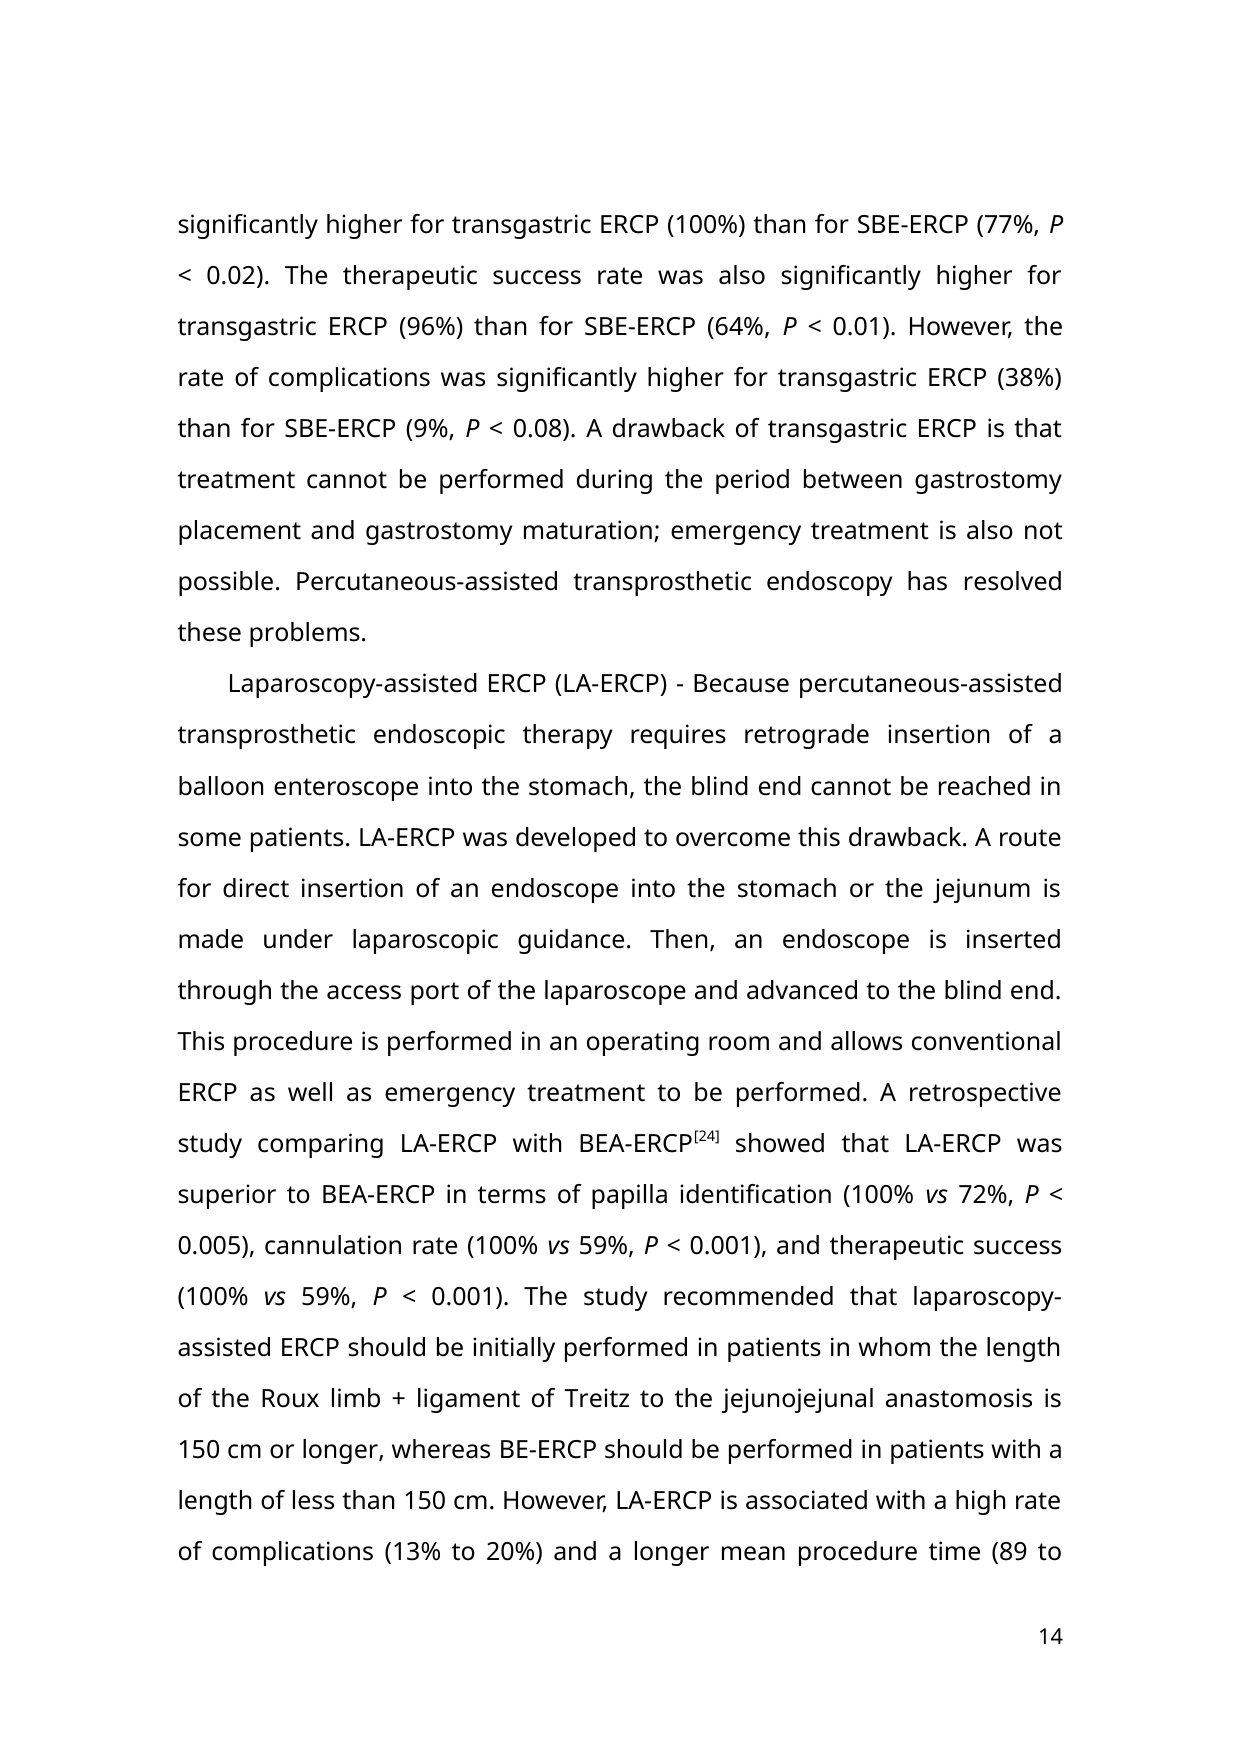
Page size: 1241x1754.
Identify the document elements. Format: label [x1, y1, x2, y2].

text [177, 666, 1063, 1568]
text [177, 207, 1063, 649]
